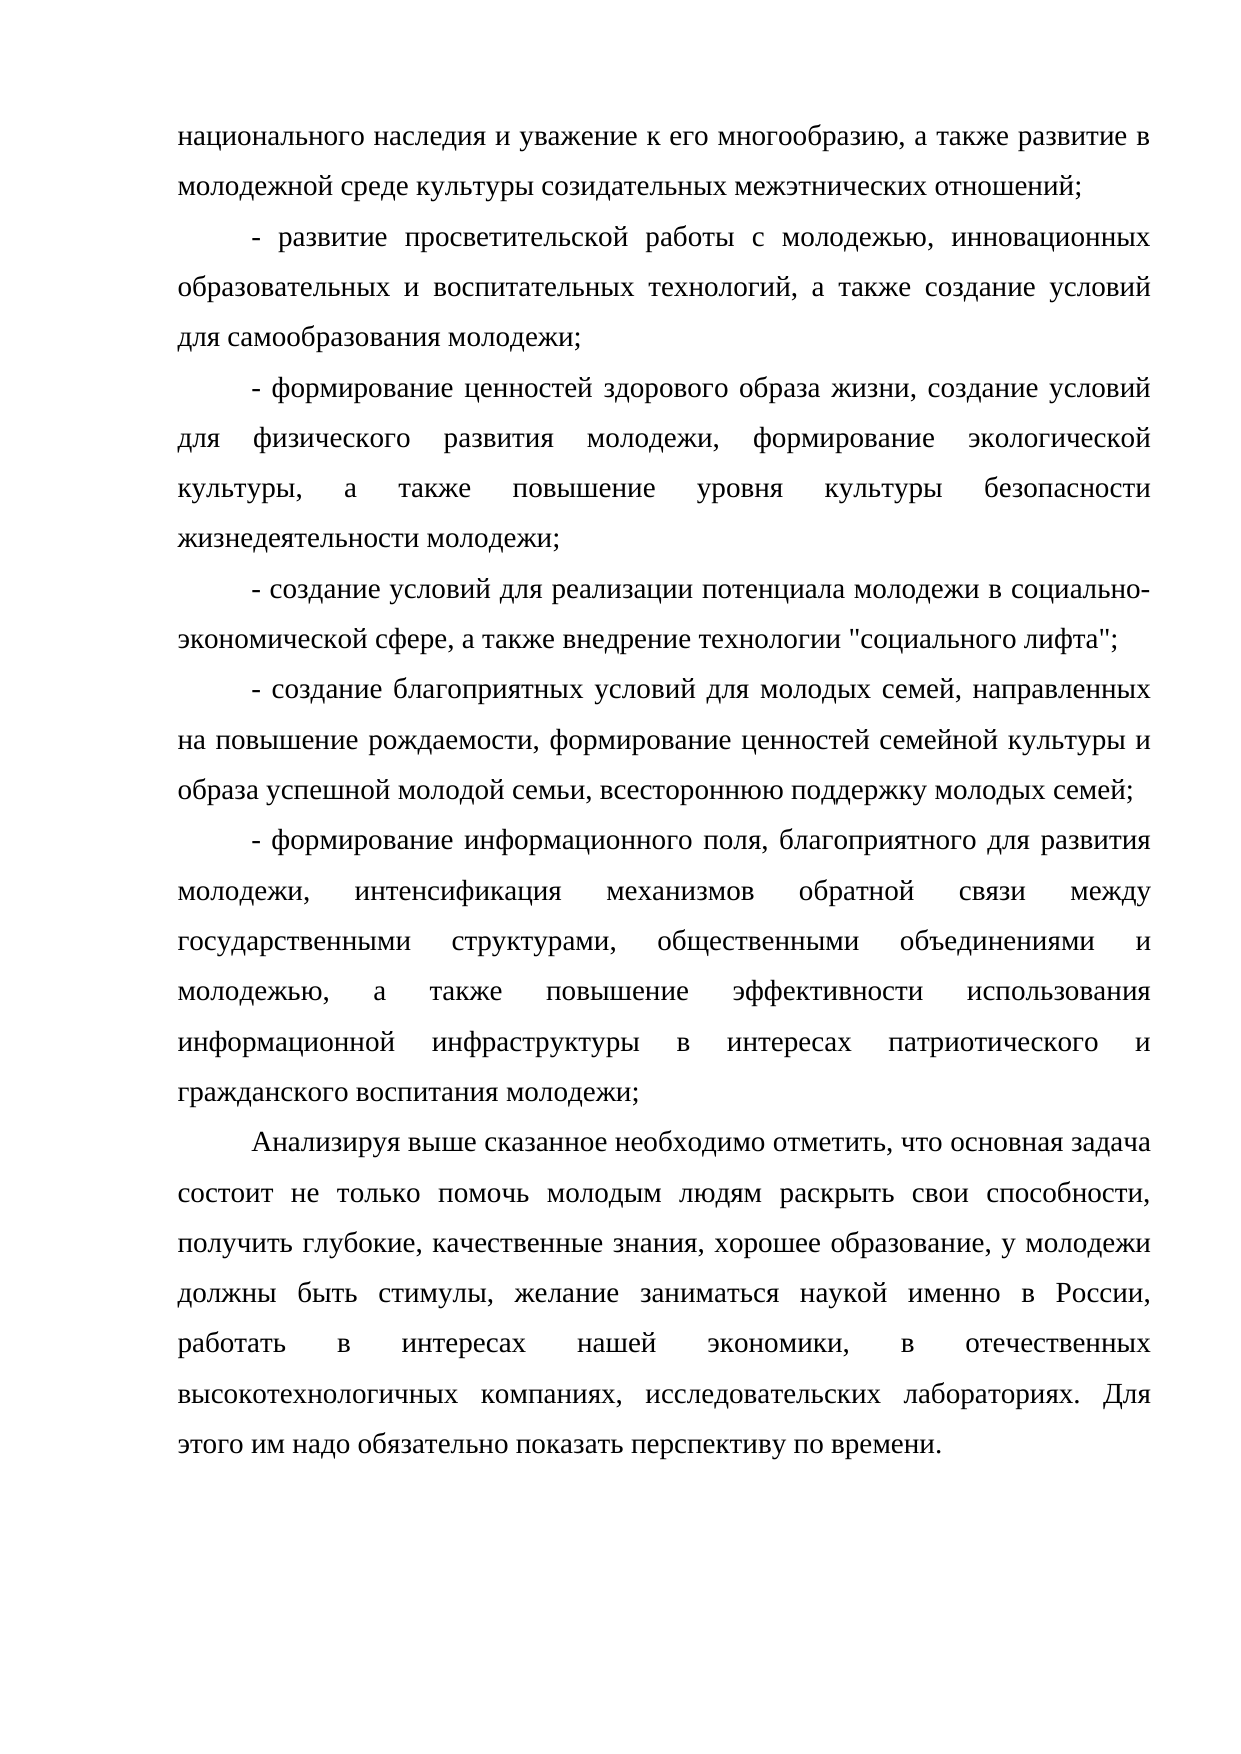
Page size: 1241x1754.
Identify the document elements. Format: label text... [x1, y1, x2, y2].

text - развитие просветительской работы с молодежью, инновационных образовательных и воспитательных технологий, а также создание условий для самообразования молодежи; [177, 219, 1152, 353]
text - создание условий для реализации потенциала молодежи в социально-экономической сфере, а также внедрение технологии "социального лифта"; [177, 571, 1152, 655]
text - формирование информационного поля, благоприятного для развития молодежи, интенсификация механизмов обратной связи между государственными структурами, общественными объединениями и молодежью, а также повышение эффективности использования информационной инфраструктуры в интересах патриотического и гражданского воспитания молодежи; [177, 822, 1152, 1108]
text - создание благоприятных условий для молодых семей, направленных на повышение рождаемости, формирование ценностей семейной культуры и образа успешной молодой семьи, всестороннюю поддержку молодых семей; [177, 672, 1152, 806]
text - формирование ценностей здорового образа жизни, создание условий для физического развития молодежи, формирование экологической культуры, а также повышение уровня культуры безопасности жизнедеятельности молодежи; [177, 370, 1152, 554]
text Анализируя выше сказанное необходимо отметить, что основная задача состоит не только помочь молодым людям раскрыть свои способности, получить глубокие, качественные знания, хорошее образование, у молодежи должны быть стимулы, желание заниматься наукой именно в России, работать в интересах нашей экономики, в отечественных высокотехнологичных компаниях, исследовательских лабораториях. Для этого им надо обязательно показать перспективу по времени. [177, 1124, 1152, 1460]
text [177, 118, 1152, 202]
